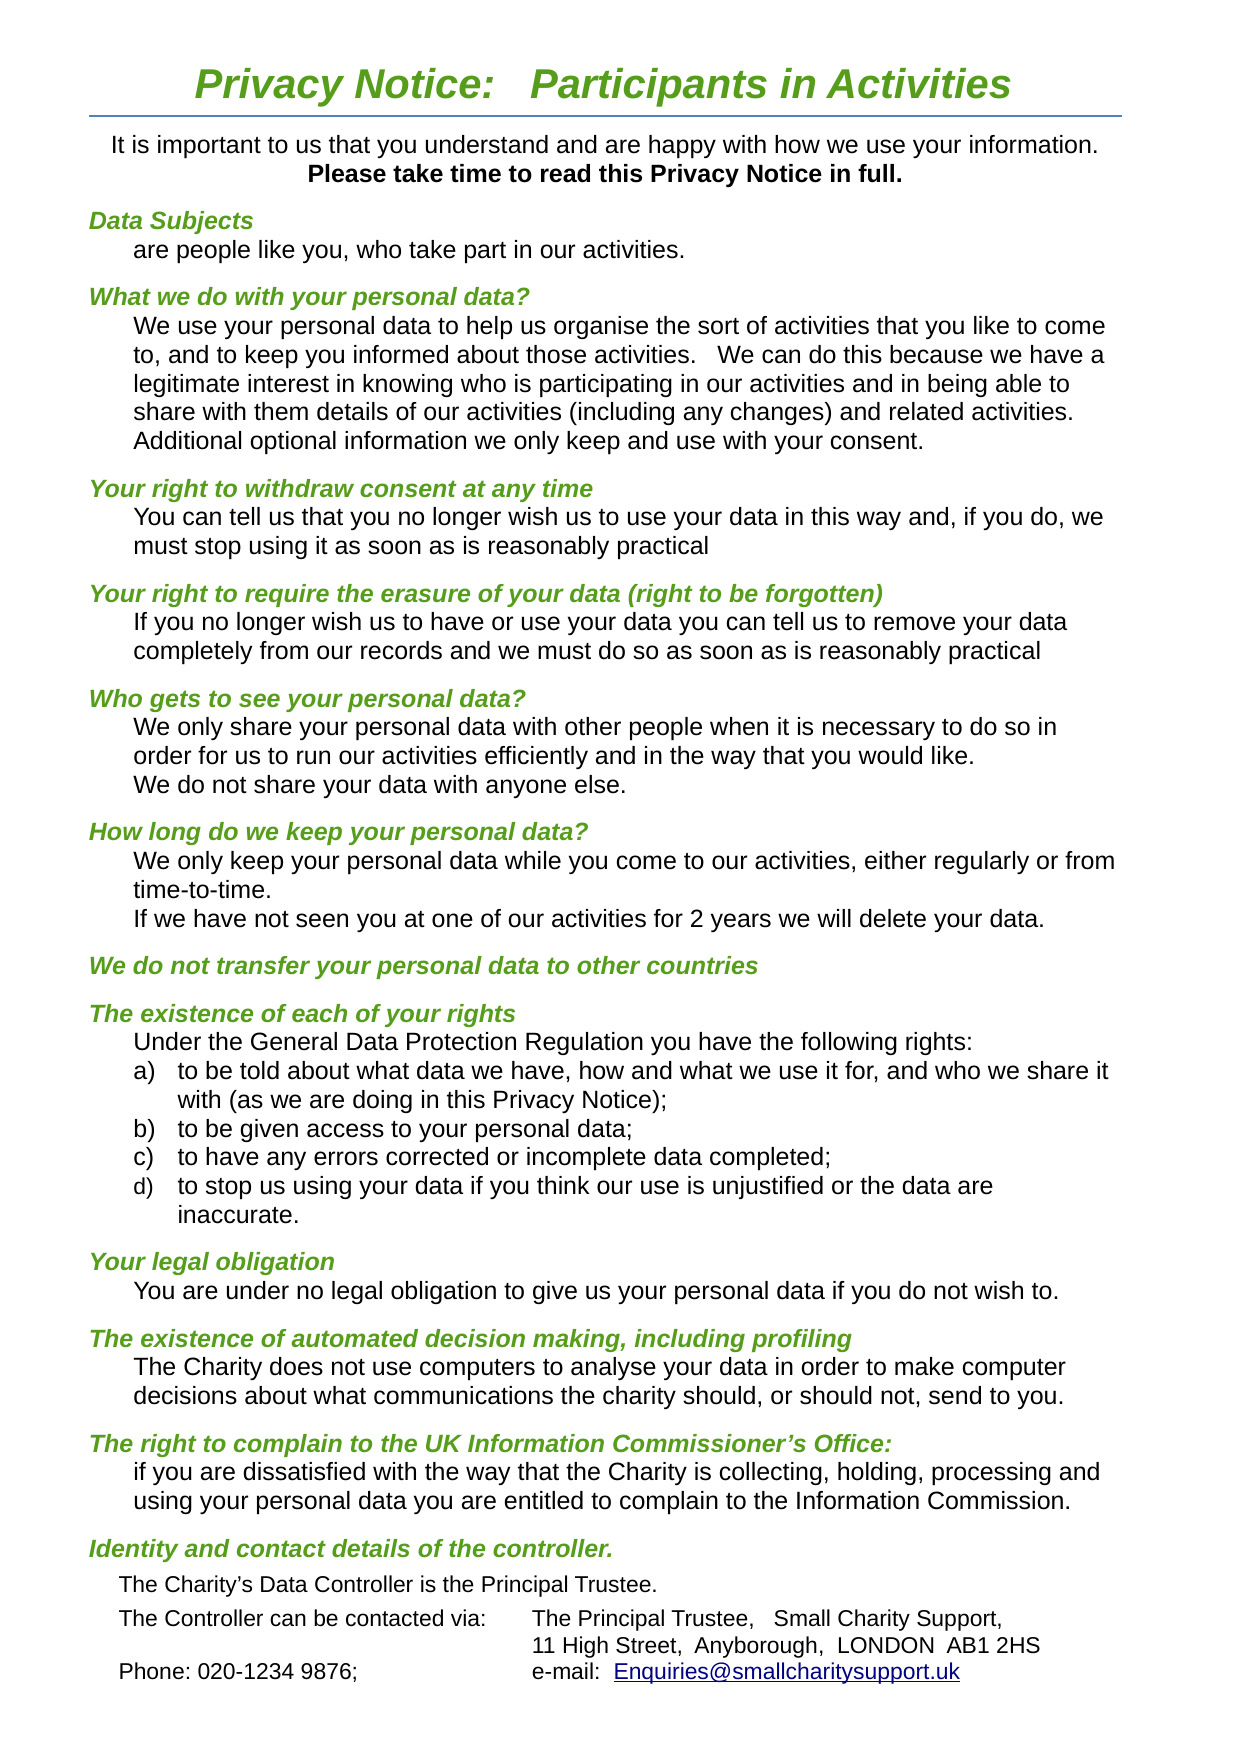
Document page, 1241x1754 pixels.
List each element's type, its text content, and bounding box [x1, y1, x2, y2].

subtitle Who gets to see your personal data? We only share your personal data with other people when it is necessary to do so in order for us to run our activities efficiently and in the way that you would like. We do not share your data with anyone else. [89, 684, 1122, 799]
title Privacy Notice: Participants in Activities [89, 59, 1122, 115]
subtitle The right to complain to the UK Information Commissioner’s Office: if you are dissatisfied with the way that the Charity is collecting, holding, processing and using your personal data you are entitled to complain to the Information Commission. [89, 1429, 1122, 1515]
text The Charity’s Data Controller is the Principal Trustee. [118, 1571, 1122, 1597]
text It is important to us that you understand and are happy with how we use your information. Please take time to read this Privacy Notice in full. [89, 130, 1122, 187]
subtitle Data Subjects are people like you, who take part in our activities. [89, 206, 1122, 264]
subtitle The existence of each of your rights Under the General Data Protection Regulation you have the following rights: [89, 999, 1122, 1056]
list to be given access to your personal data; [133, 1114, 1122, 1142]
text The Controller can be contacted via: The Principal Trustee, Small Charity Support, 11 High Street, Anyborough, LONDON AB1 2HS Phone: 020-1234 9876; e-mail: Enquiries@smallcharitysupport.uk [118, 1605, 1122, 1684]
list to stop us using your data if you think our use is unjustified or the data are inaccurate. [133, 1171, 1122, 1229]
subtitle The existence of automated decision making, including profiling The Charity does not use computers to analyse your data in order to make computer decisions about what communications the charity should, or should not, send to you. [89, 1324, 1122, 1410]
subtitle How long do we keep your personal data? We only keep your personal data while you come to our activities, either regularly or from time-to-time. If we have not seen you at one of our activities for 2 years we will delete your data. [89, 817, 1122, 932]
list to have any errors corrected or incomplete data completed; [133, 1142, 1122, 1171]
subtitle What we do with your personal data? We use your personal data to help us organise the sort of activities that you like to come to, and to keep you informed about those activities. We can do this because we have a legitimate interest in knowing who is participating in our activities and in being able to share with them details of our activities (including any changes) and related activities. Additional optional information we only keep and use with your consent. [89, 282, 1122, 455]
subtitle Your right to withdraw consent at any time You can tell us that you no longer wish us to use your data in this way and, if you do, we must stop using it as soon as is reasonably practical [89, 474, 1122, 560]
subtitle Your right to require the erasure of your data (right to be forgotten) If you no longer wish us to have or use your data you can tell us to remove your data completely from our records and we must do so as soon as is reasonably practical [89, 579, 1122, 665]
list to be told about what data we have, how and what we use it for, and who we share it with (as we are doing in this Privacy Notice); [133, 1056, 1122, 1114]
subtitle We do not transfer your personal data to other countries [89, 951, 1122, 980]
subtitle Your legal obligation You are under no legal obligation to give us your personal data if you do not wish to. [89, 1247, 1122, 1305]
subtitle Identity and contact details of the controller. [89, 1534, 1122, 1562]
